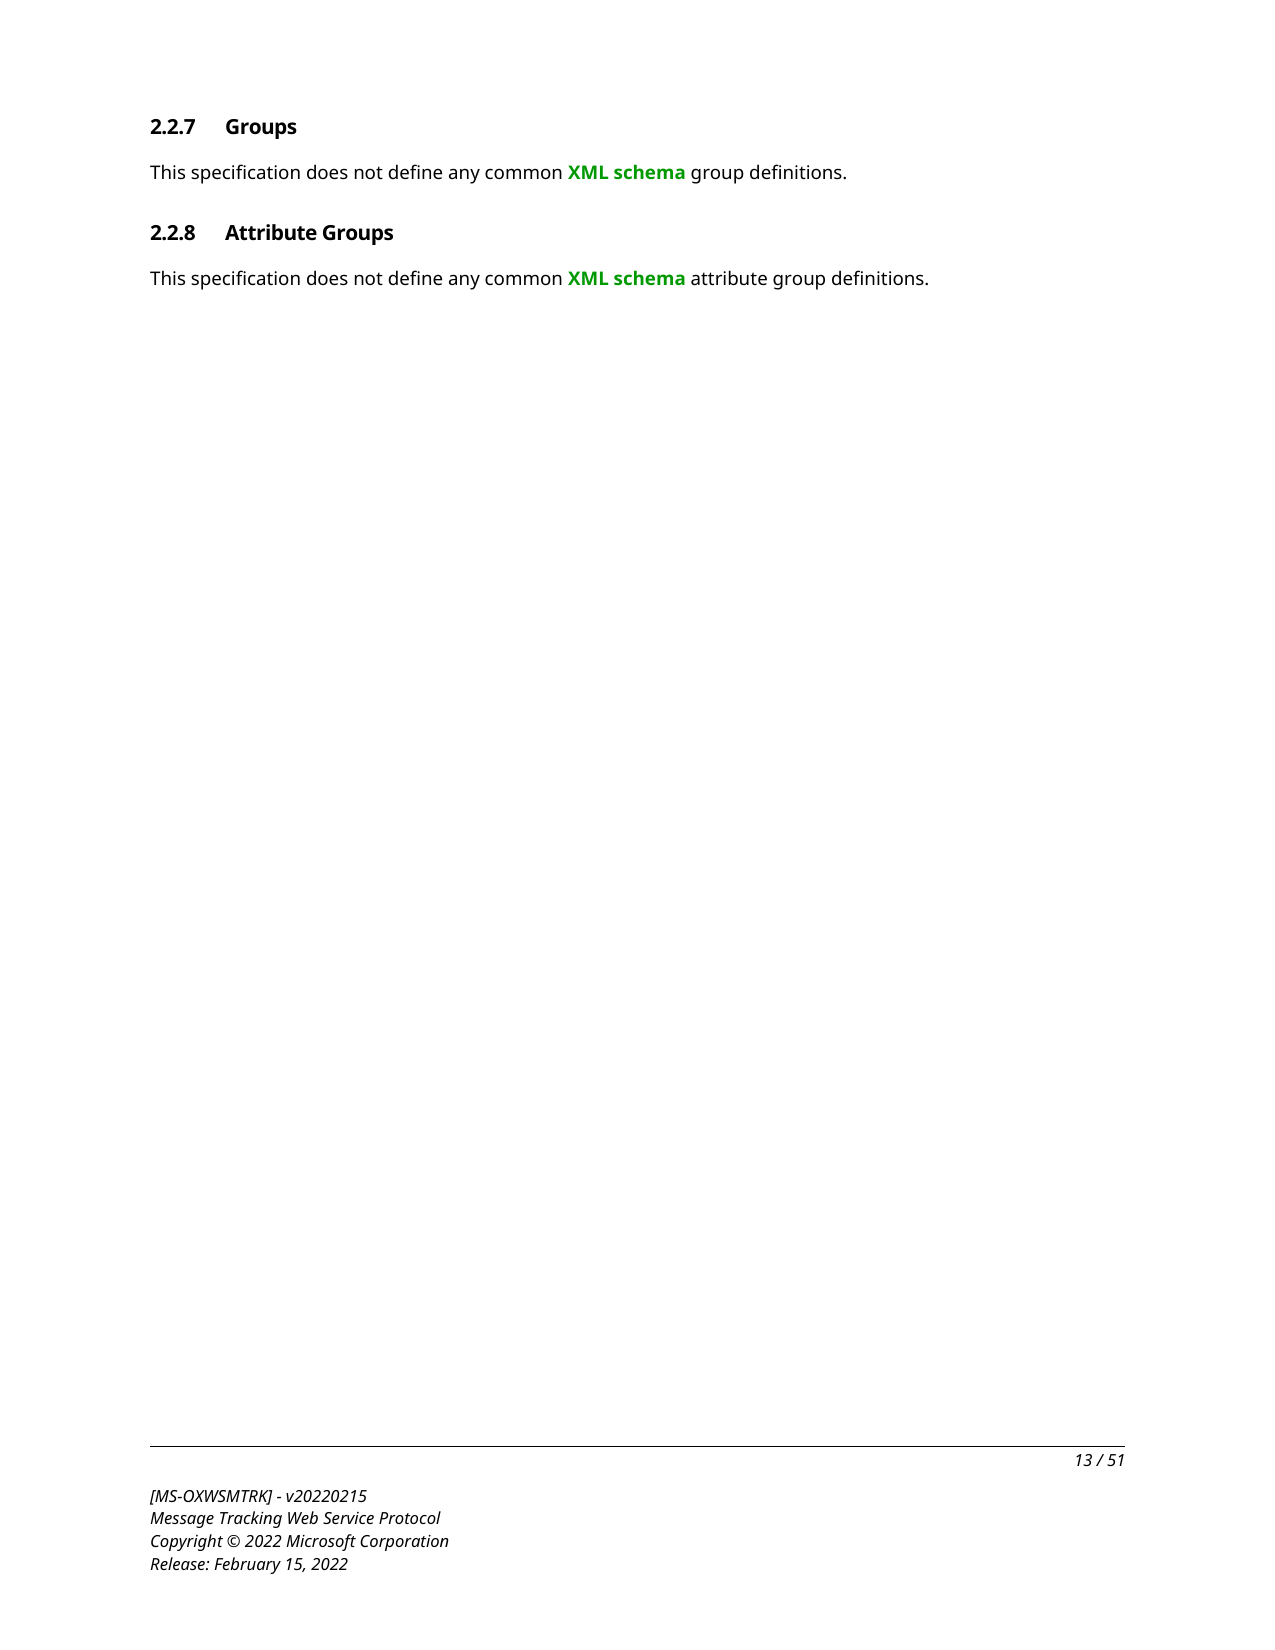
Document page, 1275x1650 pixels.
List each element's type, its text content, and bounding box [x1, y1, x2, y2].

text This specification does not define any common XML schema group definitions. [150, 160, 1125, 185]
subtitle Groups [150, 112, 1125, 141]
subtitle Attribute Groups [150, 218, 1125, 247]
text This specification does not define any common XML schema attribute group definitions. [150, 266, 1125, 291]
